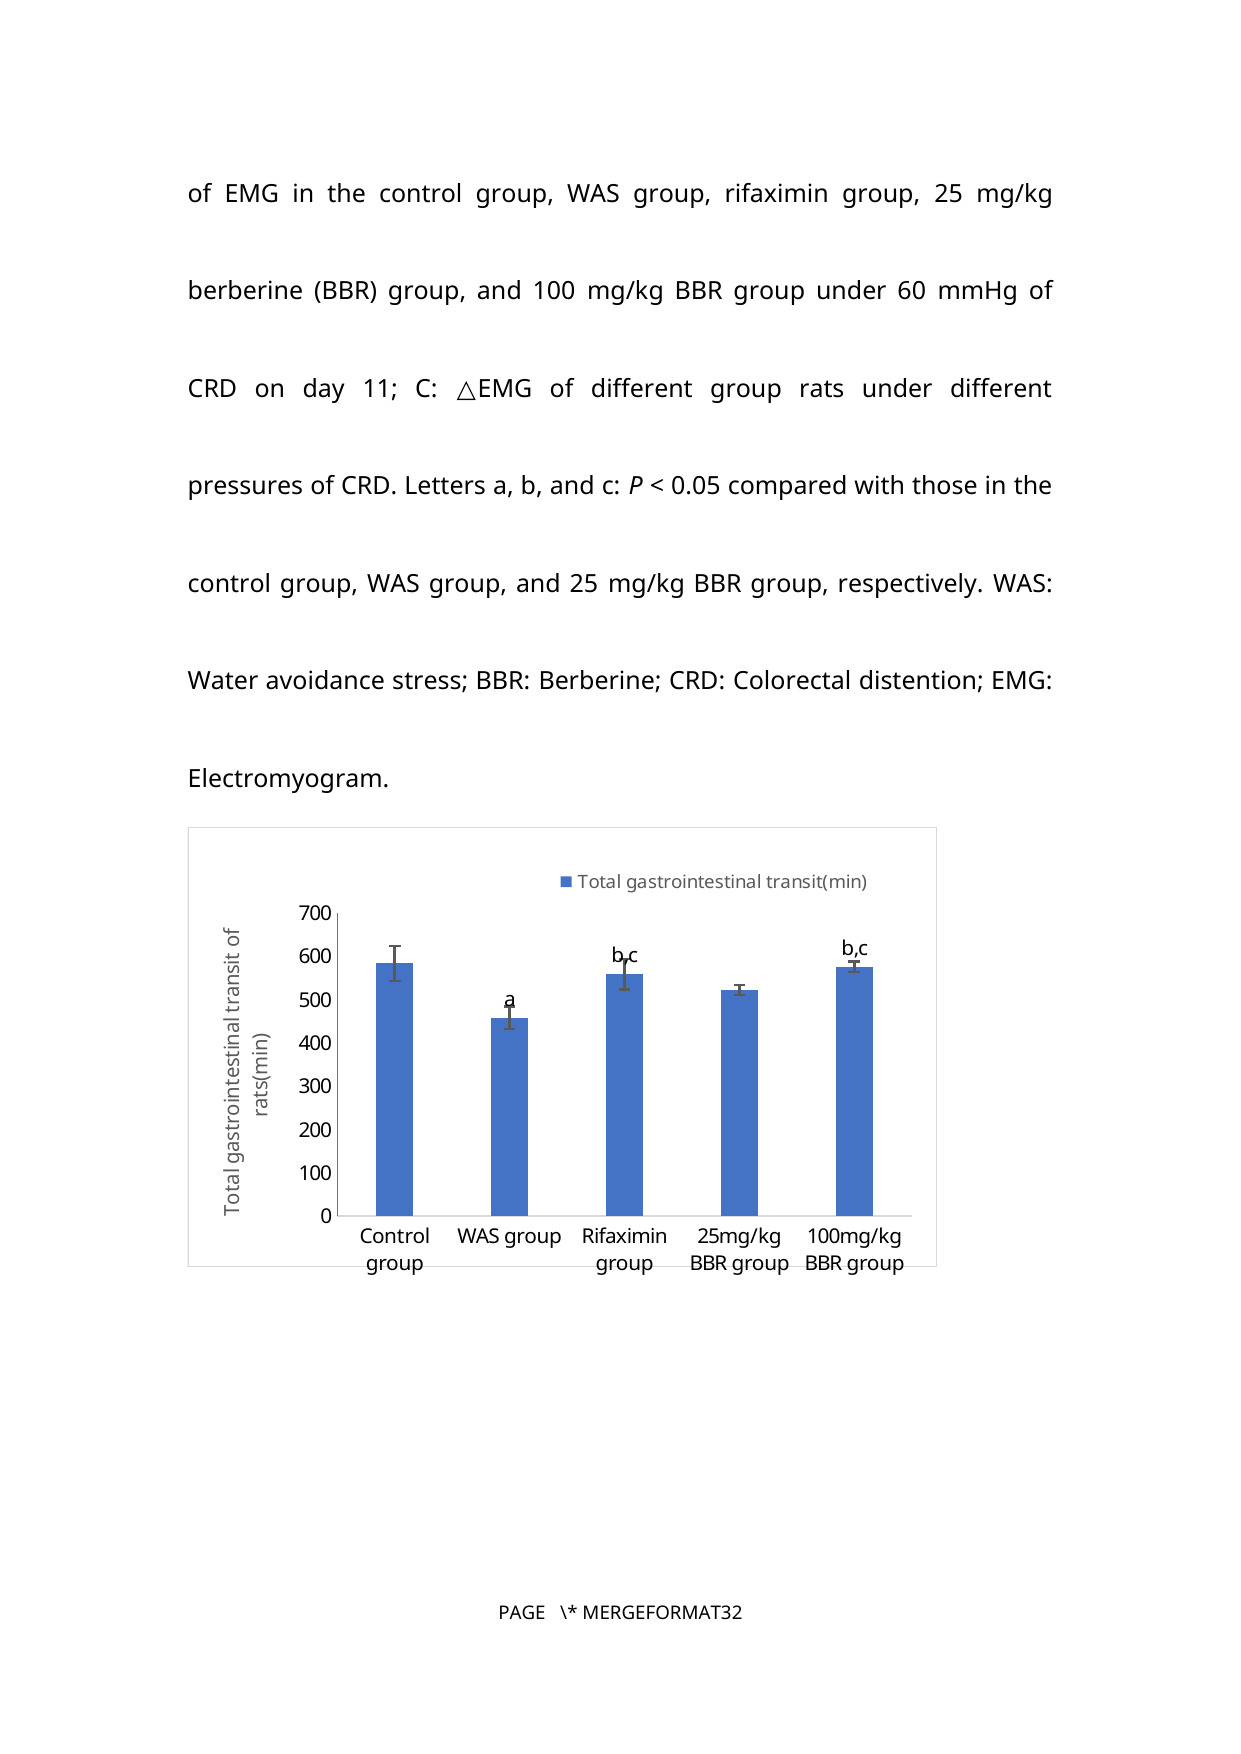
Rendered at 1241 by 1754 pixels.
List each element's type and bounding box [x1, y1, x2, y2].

text [187, 160, 1053, 810]
